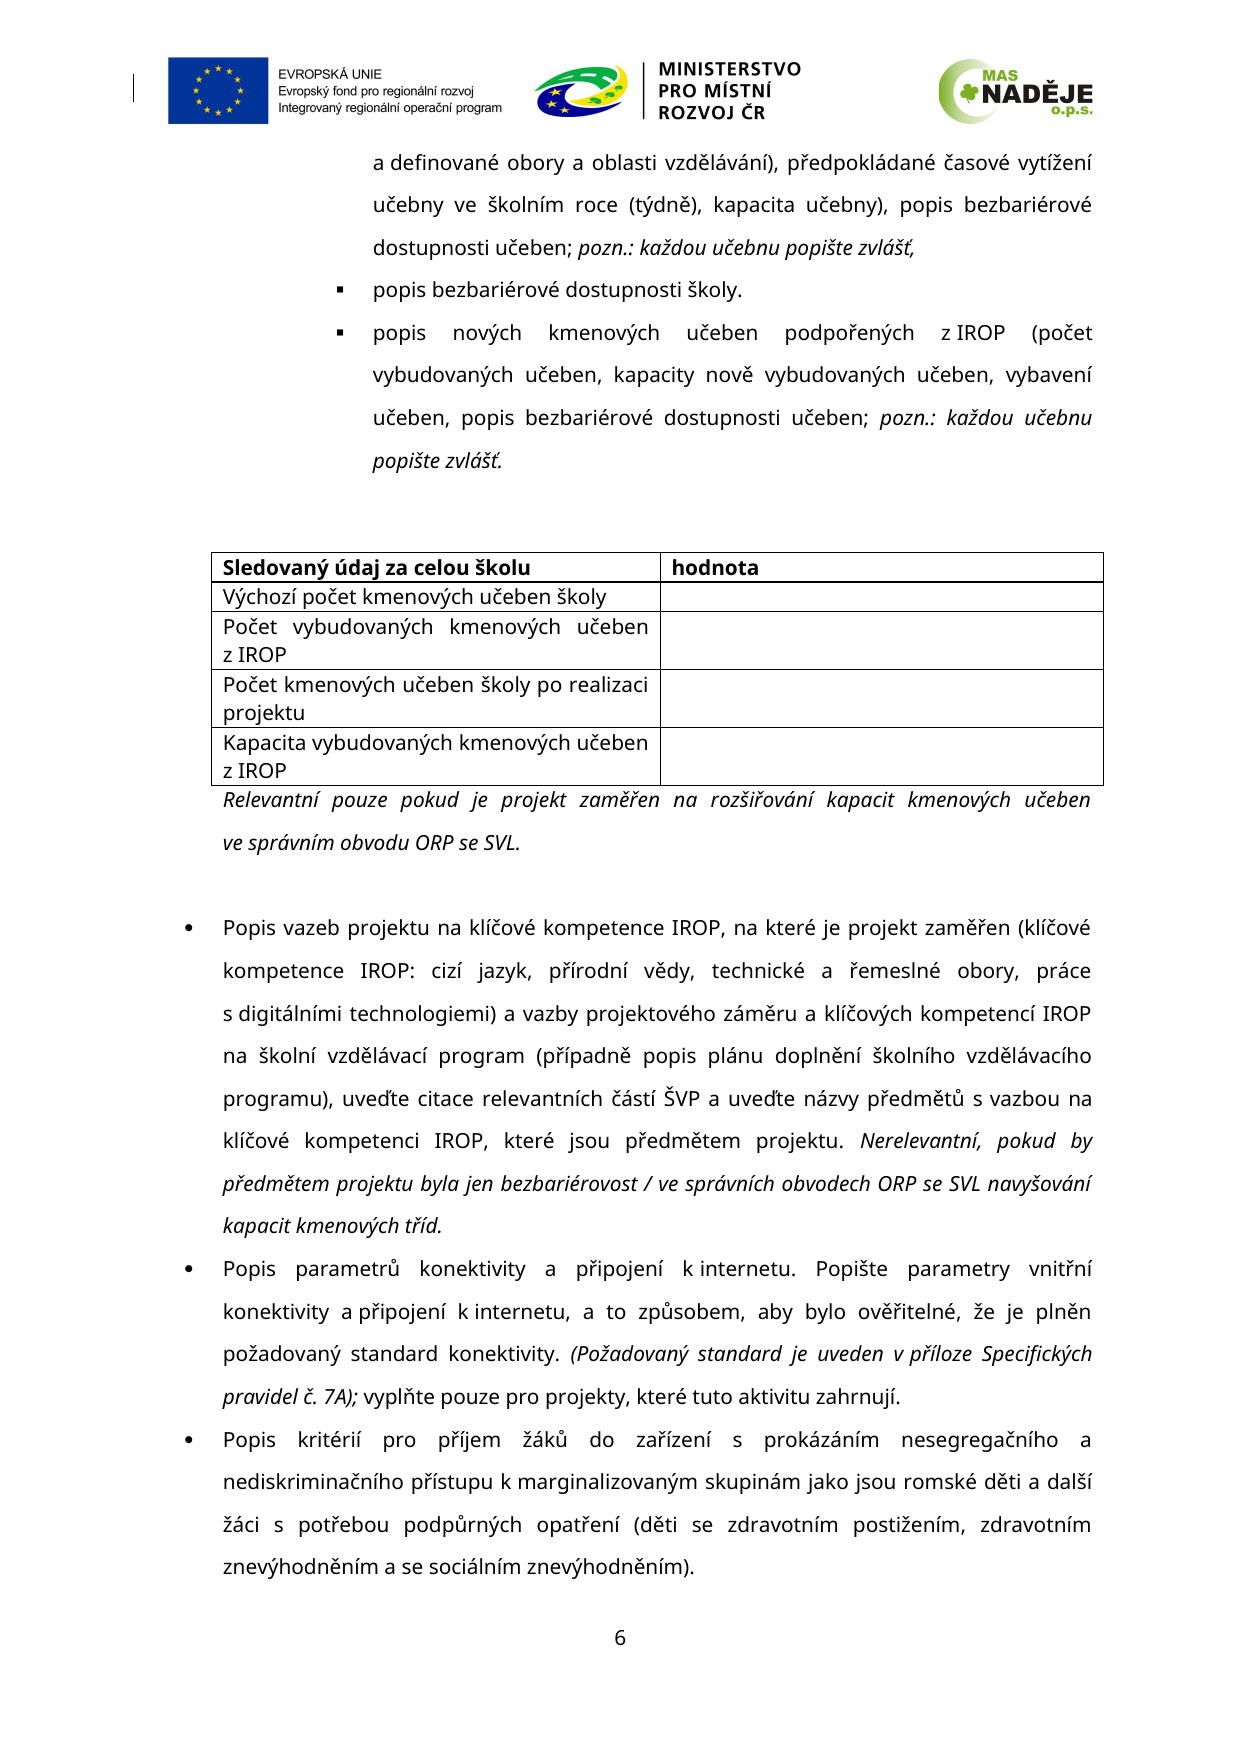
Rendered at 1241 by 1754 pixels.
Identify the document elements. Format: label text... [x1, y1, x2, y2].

list Relevantní pouze pokud je projekt zaměřen na rozšiřování kapacit kmenových učeben ve správním obvodu ORP se SVL. [223, 786, 1093, 857]
table_cell [661, 670, 1103, 727]
list popis bezbariérové dostupnosti školy. [335, 275, 1093, 304]
table_cell Kapacita vybudovaných kmenových učeben z IROP [212, 728, 660, 784]
picture [938, 59, 1093, 124]
list popis nových kmenových učeben podpořených z IROP (počet vybudovaných učeben, kapacity nově vybudovaných učeben, vybavení učeben, popis bezbariérové dostupnosti učeben; pozn.: každou učebnu popište zvlášť. [335, 318, 1093, 474]
picture [146, 34, 822, 146]
table_cell [661, 728, 1103, 784]
list Popis kritérií pro příjem žáků do zařízení s prokázáním nesegregačního a nediskriminačního přístupu k marginalizovaným skupinám jako jsou romské děti a další žáci s potřebou podpůrných opatření (děti se zdravotním postižením, zdravotním znevýhodněním a se sociálním znevýhodněním). [185, 1425, 1093, 1581]
list Popis parametrů konektivity a připojení k internetu. Popište parametry vnitřní konektivity a připojení k internetu, a to způsobem, aby bylo ověřitelné, že je plněn požadovaný standard konektivity. (Požadovaný standard je uveden v příloze Specifických pravidel č. 7A); vyplňte pouze pro projekty, které tuto aktivitu zahrnují. [185, 1254, 1093, 1411]
list Popis vazeb projektu na klíčové kompetence IROP, na které je projekt zaměřen (klíčové kompetence IROP: cizí jazyk, přírodní vědy, technické a řemeslné obory, práce s digitálními technologiemi) a vazby projektového záměru a klíčových kompetencí IROP na školní vzdělávací program (případně popis plánu doplnění školního vzdělávacího programu), uveďte citace relevantních částí ŠVP a uveďte názvy předmětů s vazbou na klíčové kompetenci IROP, které jsou předmětem projektu. Nerelevantní, pokud by předmětem projektu byla jen bezbariérovost / ve správních obvodech ORP se SVL navyšování kapacit kmenových tříd. [185, 913, 1093, 1240]
table_cell Výchozí počet kmenových učeben školy [212, 583, 660, 611]
table_header hodnota [661, 553, 1103, 581]
table_cell Počet kmenových učeben školy po realizaci projektu [212, 670, 660, 727]
table_header Sledovaný údaj za celou školu [212, 553, 660, 581]
table_cell Počet vybudovaných kmenových učeben z IROP [212, 612, 660, 669]
table_cell [661, 583, 1103, 611]
table_cell [661, 612, 1103, 669]
